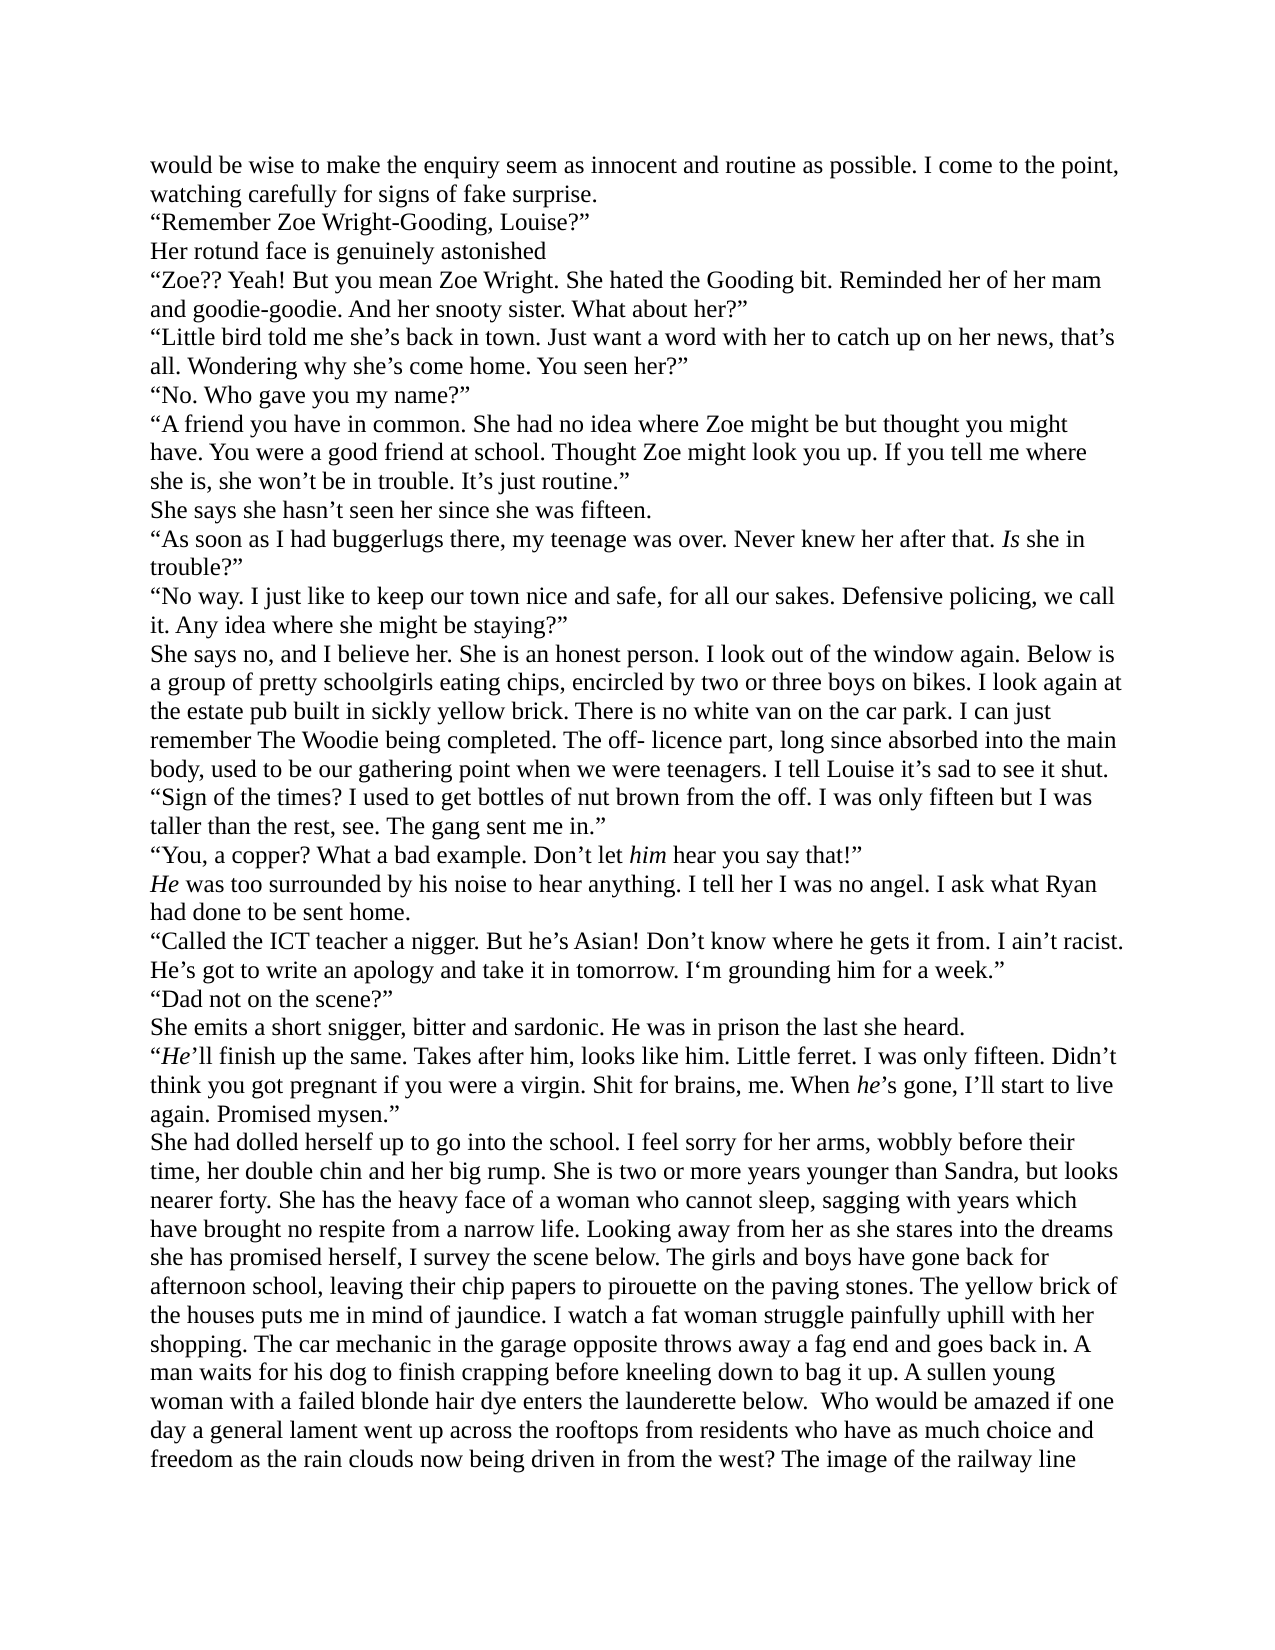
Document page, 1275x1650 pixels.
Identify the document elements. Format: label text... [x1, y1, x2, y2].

text He was too surrounded by his noise to hear anything. I tell her I was no angel. I ask what Ryan had done to be sent home. [150, 869, 1125, 926]
text “You, a copper? What a bad example. Don’t let him hear you say that!” [150, 840, 1125, 869]
text “Little bird told me she’s back in town. Just want a word with her to catch up on her news, that’s all. Wondering why she’s come home. You seen her?” [150, 322, 1125, 380]
text “Zoe?? Yeah! But you mean Zoe Wright. She hated the Gooding bit. Reminded her of her mam and goodie-goodie. And her snooty sister. What about her?” [150, 265, 1125, 322]
text “Remember Zoe Wright-Gooding, Louise?” [150, 207, 1125, 236]
text “He’ll finish up the same. Takes after him, looks like him. Little ferret. I was only fifteen. Didn’t think you got pregnant if you were a virgin. Shit for brains, me. When he’s gone, I’ll start to live again. Promised mysen.” [150, 1041, 1125, 1127]
text “No way. I just like to keep our town nice and safe, for all our sakes. Defensive policing, we call it. Any idea where she might be staying?” [150, 581, 1125, 639]
text Her rotund face is genuinely astonished [150, 236, 1125, 265]
text She says no, and I believe her. She is an honest person. I look out of the window again. Below is a group of pretty schoolgirls eating chips, encircled by two or three boys on bikes. I look again at the estate pub built in sickly yellow brick. There is no white van on the car park. I can just remember The Woodie being completed. The off- licence part, long since absorbed into the main body, used to be our gathering point when we were teenagers. I tell Louise it’s sad to see it shut. [150, 639, 1125, 782]
text “No. Who gave you my name?” [150, 380, 1125, 409]
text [150, 150, 1125, 207]
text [150, 1127, 1125, 1472]
text “Sign of the times? I used to get bottles of nut brown from the off. I was only fifteen but I was taller than the rest, see. The gang sent me in.” [150, 782, 1125, 840]
text “Called the ICT teacher a nigger. But he’s Asian! Don’t know where he gets it from. I ain’t racist. He’s got to write an apology and take it in tomorrow. I‘m grounding him for a week.” [150, 926, 1125, 984]
text She says she hasn’t seen her since she was fifteen. [150, 495, 1125, 524]
text “As soon as I had buggerlugs there, my teenage was over. Never knew her after that. Is she in trouble?” [150, 524, 1125, 581]
text “A friend you have in common. She had no idea where Zoe might be but thought you might have. You were a good friend at school. Thought Zoe might look you up. If you tell me where she is, she won’t be in trouble. It’s just routine.” [150, 409, 1125, 495]
text She emits a short snigger, bitter and sardonic. He was in prison the last she heard. [150, 1012, 1125, 1041]
text “Dad not on the scene?” [150, 984, 1125, 1012]
